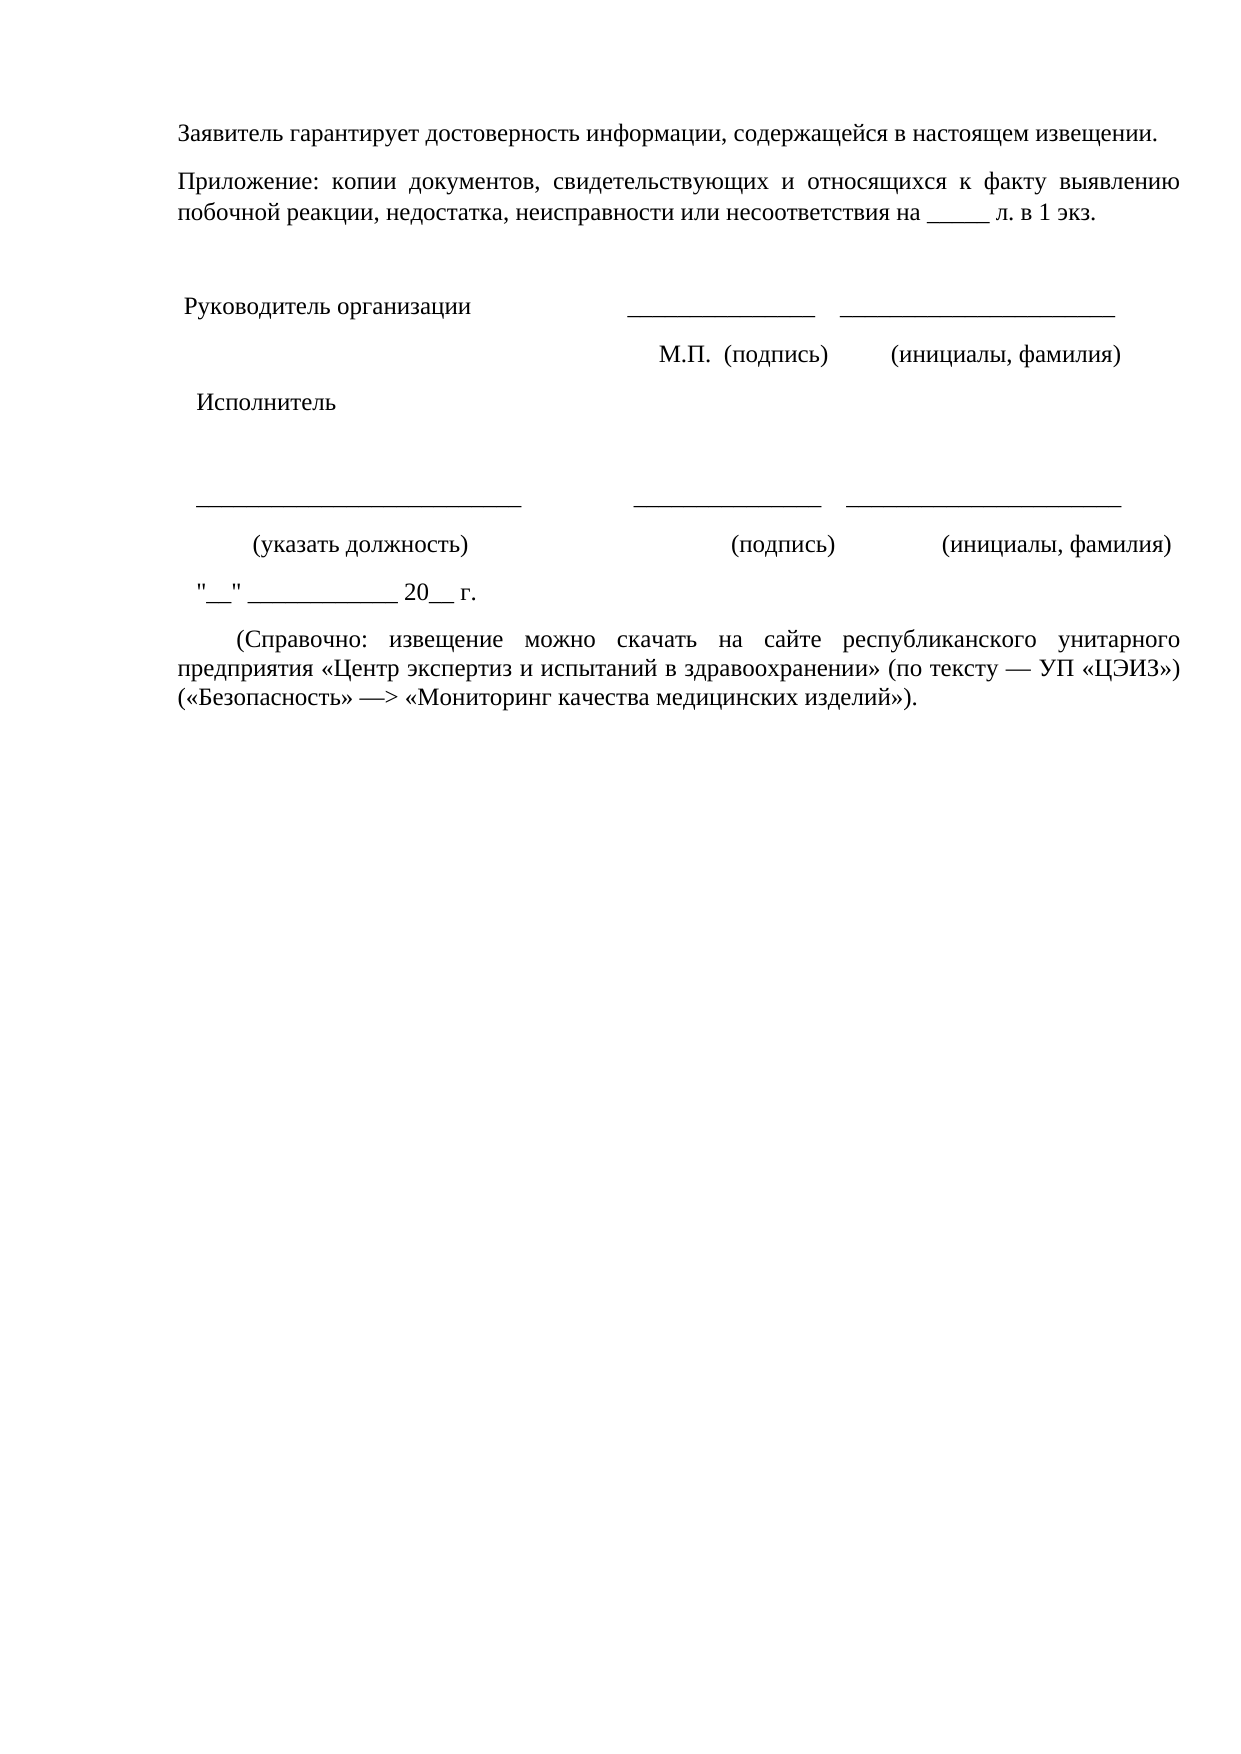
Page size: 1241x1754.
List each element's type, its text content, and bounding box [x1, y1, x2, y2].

text "__" ____________ 20__ г. [177, 577, 1181, 606]
text Руководитель организации _______________ ______________________ [177, 291, 1181, 320]
text Исполнитель [177, 387, 1181, 416]
text __________________________ _______________ ______________________ [177, 481, 1181, 510]
text М.П. (подпись) (инициалы, фамилия) [177, 339, 1181, 368]
text (указать должность) (подпись) (инициалы, фамилия) [177, 529, 1181, 558]
text Приложение: копии документов, свидетельствующих и относящихся к факту выявлению побочной реакции, недостатка, неисправности или несоответствия на _____ л. в 1 экз. [177, 166, 1181, 226]
text (Справочно: извещение можно скачать на сайте республиканского унитарного предприятия «Центр экспертиз и испытаний в здравоохранении» (по тексту — УП «ЦЭИЗ») («Безопасность» —> «Мониторинг качества медицинских изделий»). [177, 624, 1181, 711]
text Заявитель гарантирует достоверность информации, содержащейся в настоящем извещении. [177, 118, 1181, 147]
